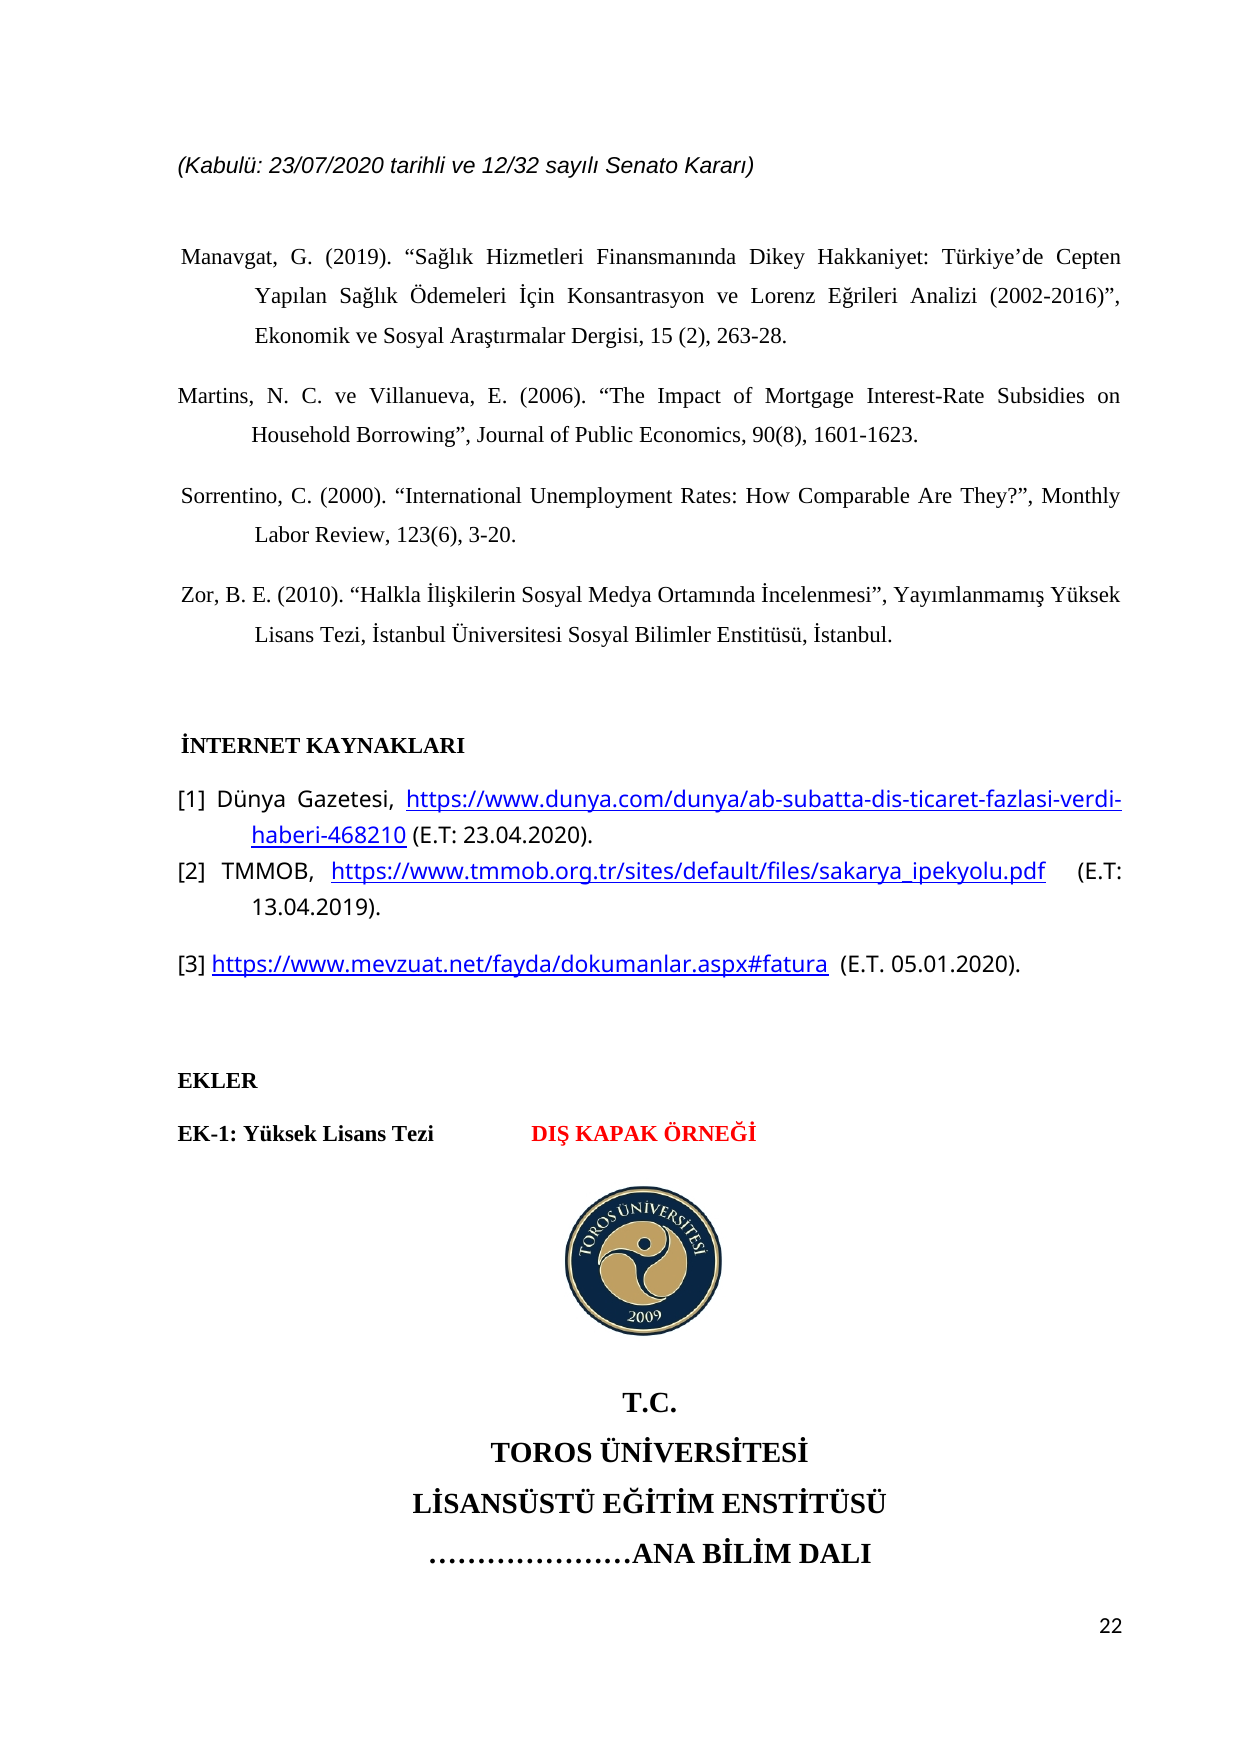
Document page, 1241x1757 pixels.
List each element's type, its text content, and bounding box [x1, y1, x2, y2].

text LİSANSÜSTÜ EĞİTİM ENSTİTÜSÜ [177, 1486, 1122, 1519]
text Sorrentino, C. (2000). “International Unemployment Rates: How Comparable Are They?”, Monthly Labor Review, 123(6), 3-20. [181, 482, 1122, 548]
text Martins, N. C. ve Villanueva, E. (2006). “The Impact of Mortgage Interest-Rate Subsidies on Household Borrowing”, Journal of Public Economics, 90(8), 1601-1623. [177, 382, 1122, 448]
text İNTERNET KAYNAKLARI [181, 732, 1122, 759]
text Zor, B. E. (2010). “Halkla İlişkilerin Sosyal Medya Ortamında İncelenmesi”, Yayımlanmamış Yüksek Lisans Tezi, İstanbul Üniversitesi Sosyal Bilimler Enstitüsü, İstanbul. [181, 582, 1122, 647]
text EKLER [177, 1067, 1122, 1094]
text TOROS ÜNİVERSİTESİ [177, 1436, 1122, 1469]
text T.C. [177, 1385, 1122, 1419]
text Manavgat, G. (2019). “Sağlık Hizmetleri Finansmanında Dikey Hakkaniyet: Türkiye’de Cepten Yapılan Sağlık Ödemeleri İçin Konsantrasyon ve Lorenz Eğrileri Analizi (2002-2016)”, Ekonomik ve Sosyal Araştırmalar Dergisi, 15 (2), 263-28. [181, 243, 1122, 348]
text EK-1: Yüksek Lisans Tezi DIŞ KAPAK ÖRNEĞİ [177, 1120, 1122, 1146]
text [1] Dünya Gazetesi, https://www.dunya.com/dunya/ab-subatta-dis-ticaret-fazlasi-verdi-haberi-468210 (E.T: 23.04.2020). [177, 783, 1122, 851]
text [3] https://www.mevzuat.net/fayda/dokumanlar.aspx#fatura (E.T. 05.01.2020). [177, 948, 1122, 979]
text [2] TMMOB, https://www.tmmob.org.tr/sites/default/files/sakarya_ipekyolu.pdf (E.T: 13.04.2019). [177, 855, 1122, 922]
text …………………ANA BİLİM DALI [177, 1536, 1122, 1570]
picture [555, 1178, 727, 1341]
